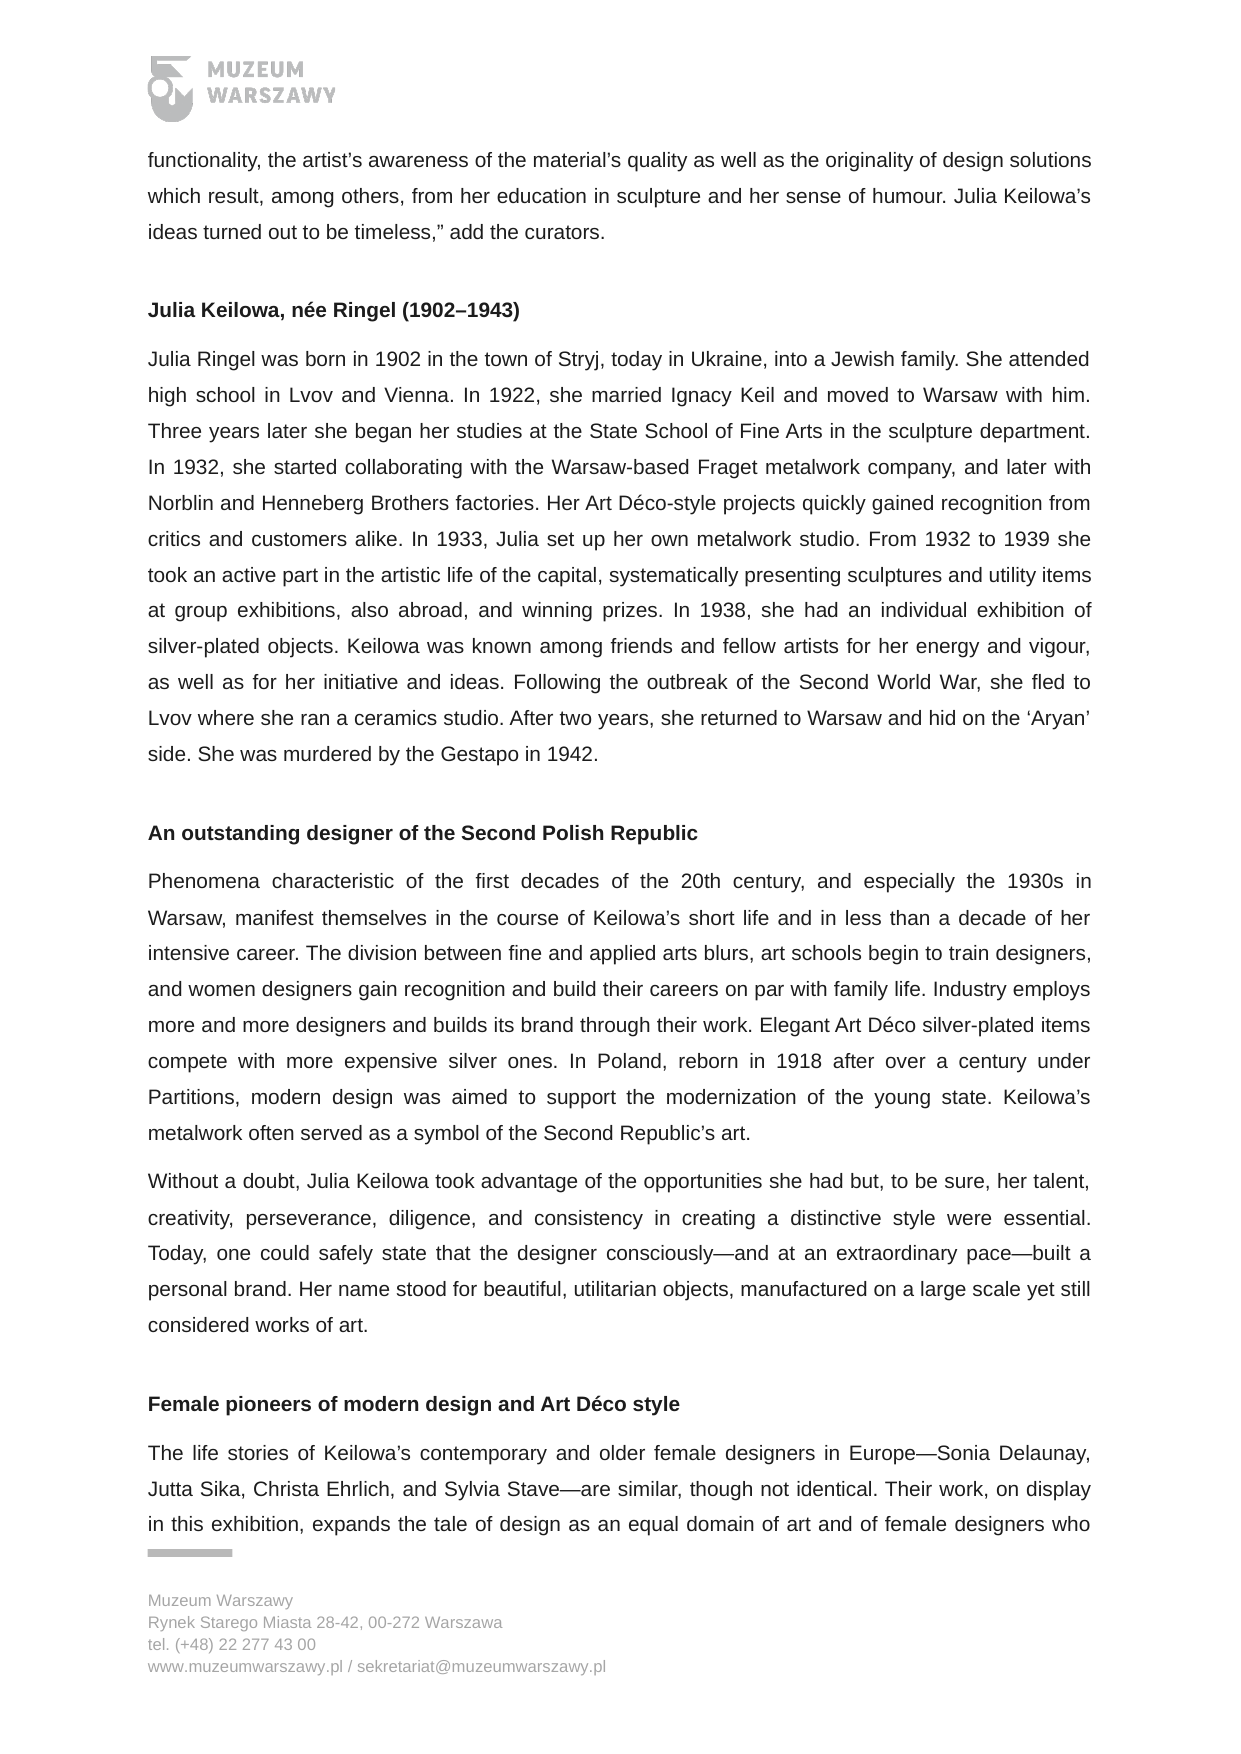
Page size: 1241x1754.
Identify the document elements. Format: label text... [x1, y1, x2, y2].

text Julia Keilowa, née Ringel (1902–1943) [148, 298, 1093, 322]
text Female pioneers of modern design and Art Déco style [148, 1392, 1093, 1416]
text Without a doubt, Julia Keilowa took advantage of the opportunities she had but, to be sure, her talent, creativity, perseverance, diligence, and consistency in creating a distinctive style were essential. Today, one could safely state that the designer consciously—and at an extraordinary pace—built a personal brand. Her name stood for beautiful, utilitarian objects, manufactured on a large scale yet still considered works of art. [148, 1169, 1093, 1337]
picture [147, 56, 336, 122]
text Phenomena characteristic of the first decades of the 20th century, and especially the 1930s in Warsaw, manifest themselves in the course of Keilowa’s short life and in less than a decade of her intensive career. The division between fine and applied arts blurs, art schools begin to train designers, and women designers gain recognition and build their careers on par with family life. Industry employs more and more designers and builds its brand through their work. Elegant Art Déco silver-plated items compete with more expensive silver ones. In Poland, reborn in 1918 after over a century under Partitions, modern design was aimed to support the modernization of the young state. Keilowa’s metalwork often served as a symbol of the Second Republic’s art. [148, 869, 1093, 1145]
text Julia Ringel was born in 1902 in the town of Stryj, today in Ukraine, into a Jewish family. She attended high school in Lvov and Vienna. In 1922, she married Ignacy Keil and moved to Warsaw with him. Three years later she began her studies at the State School of Fine Arts in the sculpture department. In 1932, she started collaborating with the Warsaw-based Fraget metalwork company, and later with Norblin and Henneberg Brothers factories. Her Art Déco-style projects quickly gained recognition from critics and customers alike. In 1933, Julia set up her own metalwork studio. From 1932 to 1939 she took an active part in the artistic life of the capital, systematically presenting sculptures and utility items at group exhibitions, also abroad, and winning prizes. In 1938, she had an individual exhibition of silver-plated objects. Keilowa was known among friends and fellow artists for her energy and vigour, as well as for her initiative and ideas. Following the outbreak of the Second World War, she fled to Lvov where she ran a ceramics studio. After two years, she returned to Warsaw and hid on the ‘Aryan’ side. She was murdered by the Gestapo in 1942. [148, 347, 1093, 766]
text An outstanding designer of the Second Polish Republic [148, 821, 1093, 845]
picture [147, 1549, 233, 1557]
